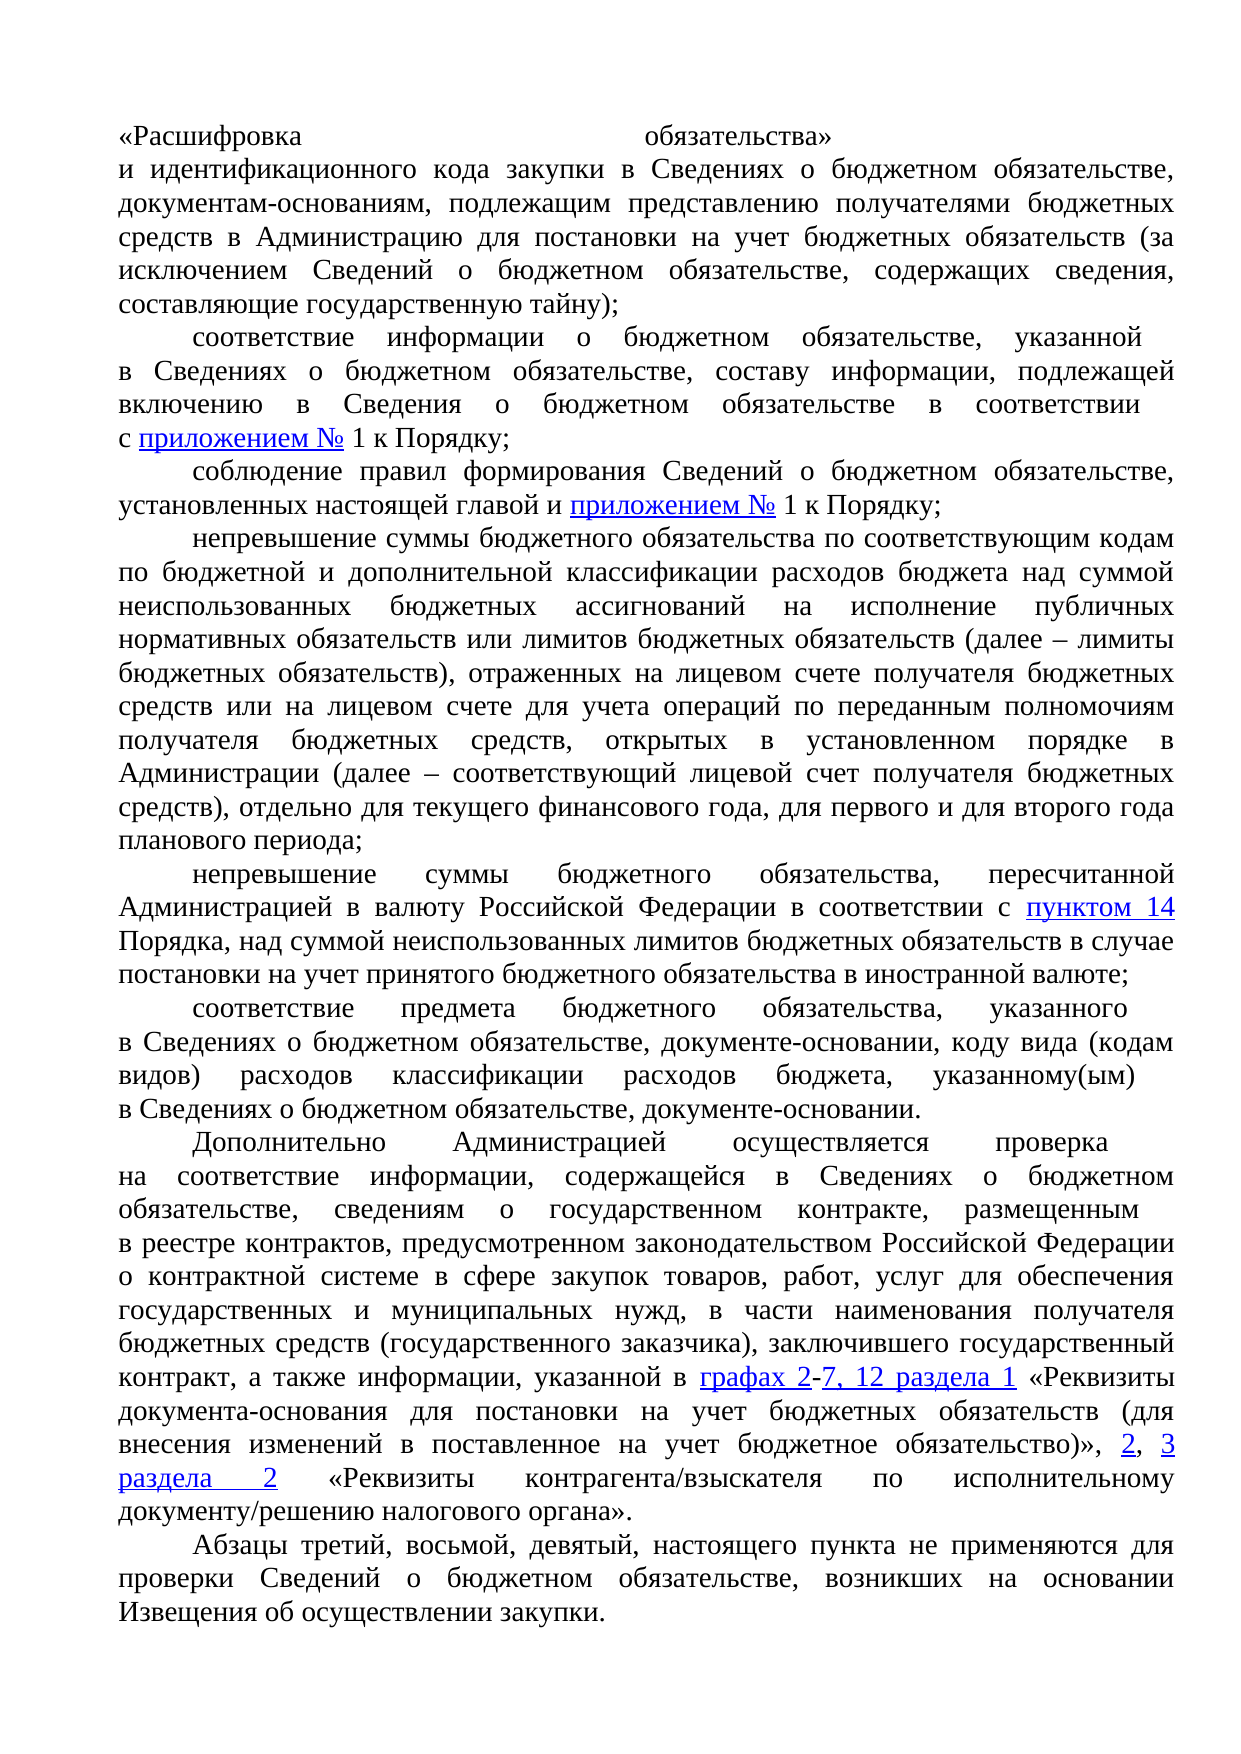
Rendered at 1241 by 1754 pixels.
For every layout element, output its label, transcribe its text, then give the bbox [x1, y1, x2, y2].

text соответствие информации о бюджетном обязательстве, указанной в Сведениях о бюджетном обязательстве, составу информации, подлежащей включению в Сведения о бюджетном обязательстве в соответствии с приложением № 1 к Порядку; [118, 319, 1175, 453]
text Абзацы третий, восьмой, девятый, настоящего пункта не применяются для проверки Сведений о бюджетном обязательстве, возникших на основании Извещения об осуществлении закупки. [118, 1527, 1175, 1627]
text Дополнительно Администрацией осуществляется проверка на соответствие информации, содержащейся в Сведениях о бюджетном обязательстве, сведениям о государственном контракте, размещенным в реестре контрактов, предусмотренном законодательством Российской Федерации о контрактной системе в сфере закупок товаров, работ, услуг для обеспечения государственных и муниципальных нужд, в части наименования получателя бюджетных средств (государственного заказчика), заключившего государственный контракт, а также информации, указанной в графах 2-7, 12 раздела 1 «Реквизиты документа-основания для постановки на учет бюджетных обязательств (для внесения изменений в поставленное на учет бюджетное обязательство)», 2, 3 раздела 2 «Реквизиты контрагента/взыскателя по исполнительному документу/решению налогового органа». [118, 1124, 1175, 1527]
text непревышение суммы бюджетного обязательства по соответствующим кодам по бюджетной и дополнительной классификации расходов бюджета над суммой неиспользованных бюджетных ассигнований на исполнение публичных нормативных обязательств или лимитов бюджетных обязательств (далее – лимиты бюджетных обязательств), отраженных на лицевом счете получателя бюджетных средств или на лицевом счете для учета операций по переданным полномочиям получателя бюджетных средств, открытых в установленном порядке в Администрации (далее – соответствующий лицевой счет получателя бюджетных средств), отдельно для текущего финансового года, для первого и для второго года планового периода; [118, 521, 1175, 856]
text соответствие предмета бюджетного обязательства, указанного в Сведениях о бюджетном обязательстве, документе-основании, коду вида (кодам видов) расходов классификации расходов бюджета, указанному(ым) в Сведениях о бюджетном обязательстве, документе-основании. [118, 990, 1175, 1124]
text непревышение суммы бюджетного обязательства, пересчитанной Администрацией в валюту Российской Федерации в соответствии с пунктом 14 Порядка, над суммой неиспользованных лимитов бюджетных обязательств в случае постановки на учет принятого бюджетного обязательства в иностранной валюте; [118, 856, 1175, 990]
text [118, 118, 1175, 319]
text соблюдение правил формирования Сведений о бюджетном обязательстве, установленных настоящей главой и приложением № 1 к Порядку; [118, 453, 1175, 521]
